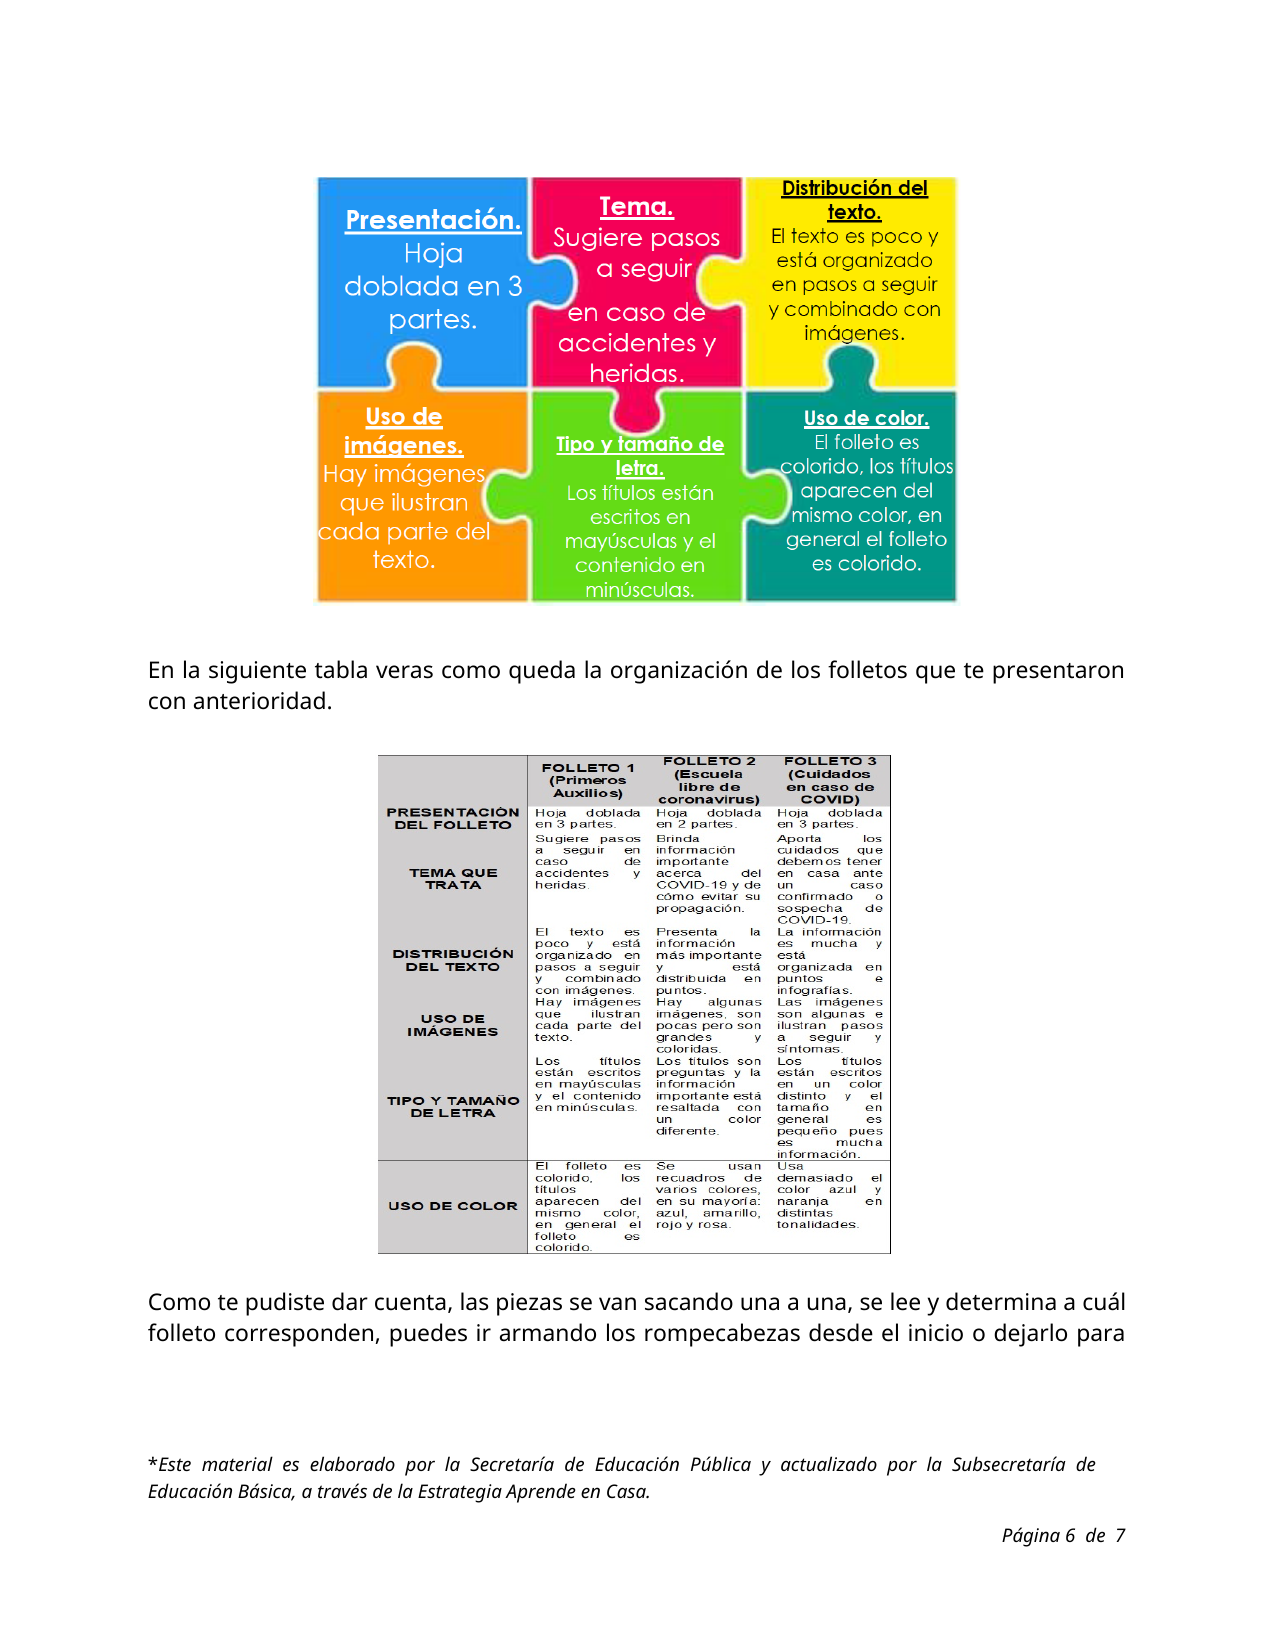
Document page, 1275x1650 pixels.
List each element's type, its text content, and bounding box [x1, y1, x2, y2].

picture [369, 747, 906, 1255]
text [148, 1286, 1127, 1348]
picture [305, 177, 970, 623]
text En la siguiente tabla veras como queda la organización de los folletos que te presentaron con anterioridad. [148, 654, 1127, 716]
